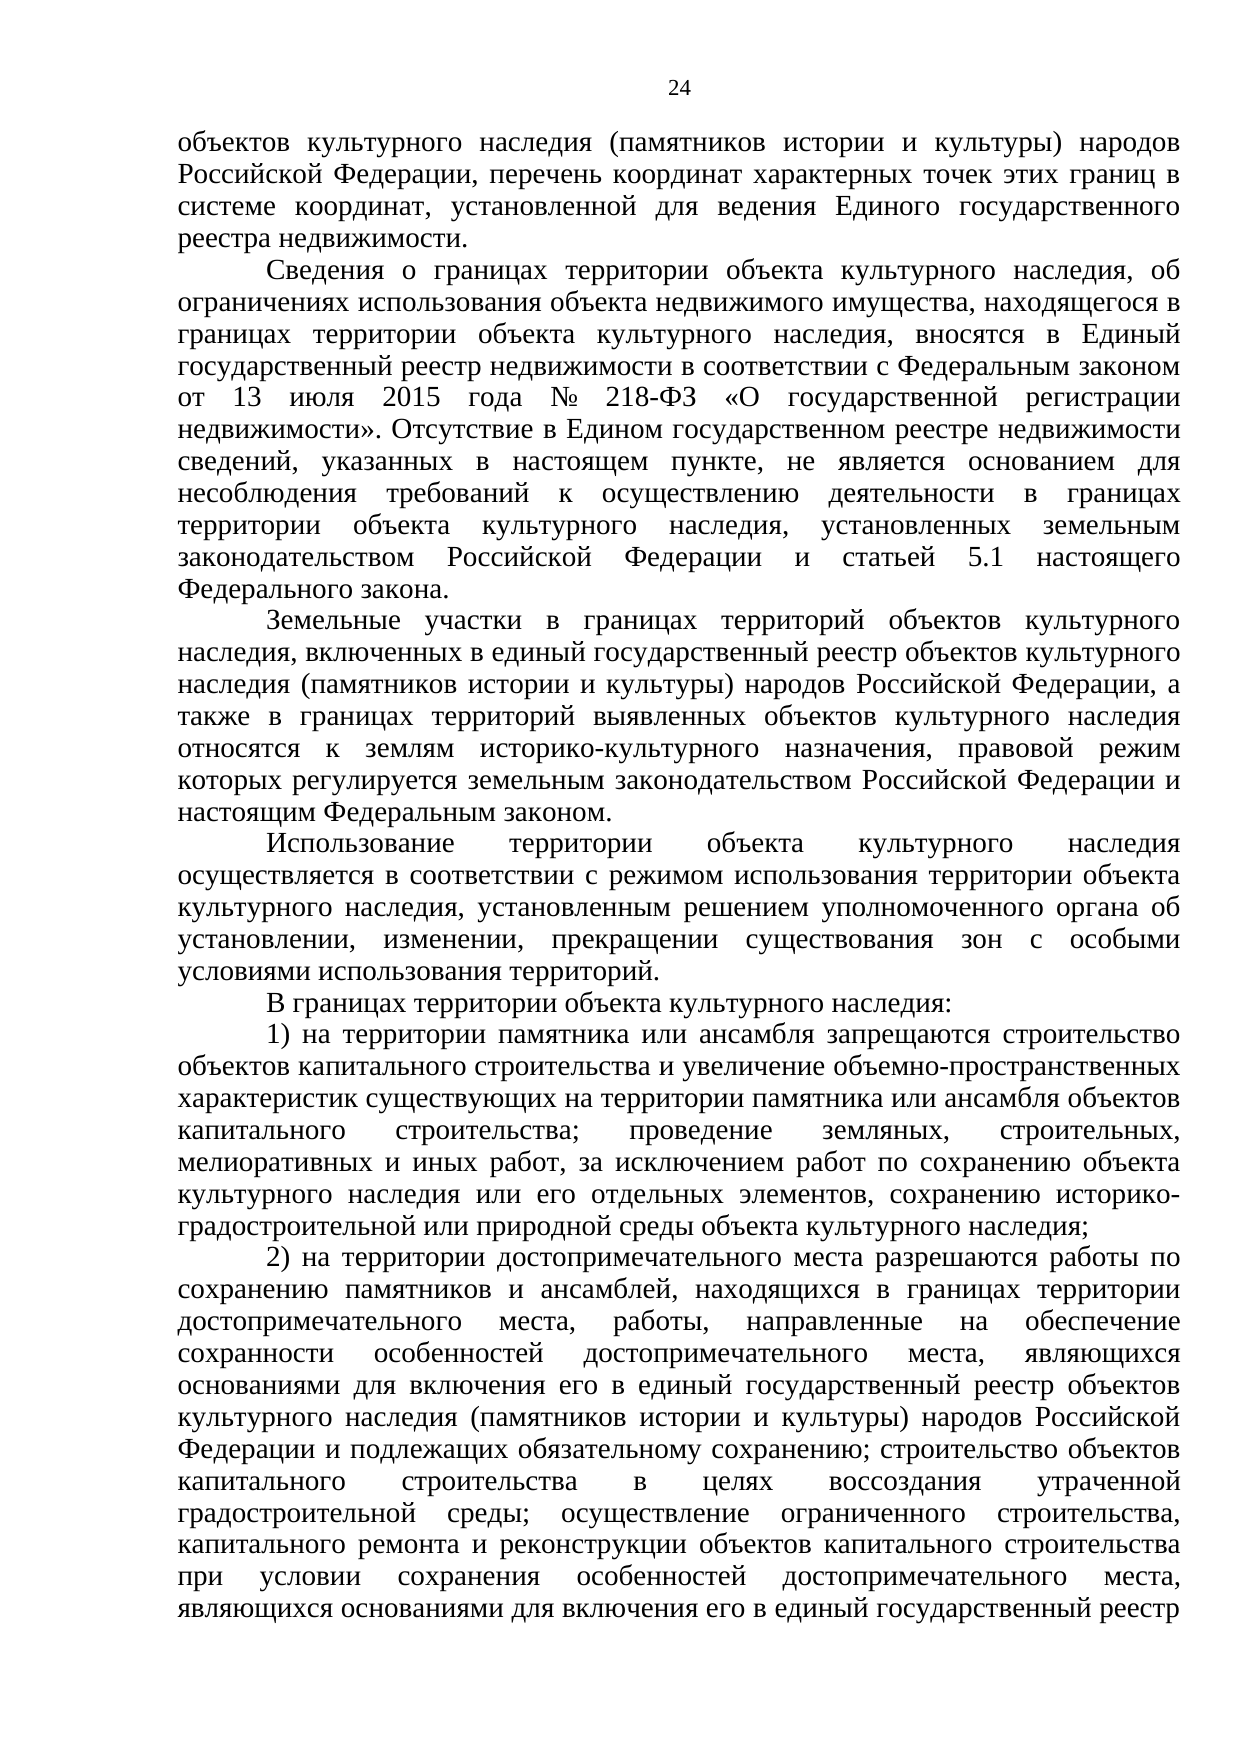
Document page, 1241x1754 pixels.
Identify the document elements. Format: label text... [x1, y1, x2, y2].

text В границах территории объекта культурного наследия: [177, 987, 1181, 1018]
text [177, 1241, 1181, 1624]
text Использование территории объекта культурного наследия осуществляется в соответствии с режимом использования территории объекта культурного наследия, установленным решением уполномоченного органа об установлении, изменении, прекращении существования зон с особыми условиями использования территорий. [177, 827, 1181, 987]
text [177, 126, 1181, 254]
text Земельные участки в границах территорий объектов культурного наследия, включенных в единый государственный реестр объектов культурного наследия (памятников истории и культуры) народов Российской Федерации, а также в границах территорий выявленных объектов культурного наследия относятся к землям историко-культурного назначения, правовой режим которых регулируется земельным законодательством Российской Федерации и настоящим Федеральным законом. [177, 604, 1181, 827]
text Сведения о границах территории объекта культурного наследия, об ограничениях использования объекта недвижимого имущества, находящегося в границах территории объекта культурного наследия, вносятся в Единый государственный реестр недвижимости в соответствии с Федеральным законом от 13 июля 2015 года № 218-ФЗ «О государственной регистрации недвижимости». Отсутствие в Едином государственном реестре недвижимости сведений, указанных в настоящем пункте, не является основанием для несоблюдения требований к осуществлению деятельности в границах территории объекта культурного наследия, установленных земельным законодательством Российской Федерации и статьей 5.1 настоящего Федерального закона. [177, 254, 1181, 604]
text 1) на территории памятника или ансамбля запрещаются строительство объектов капитального строительства и увеличение объемно-пространственных характеристик существующих на территории памятника или ансамбля объектов капитального строительства; проведение земляных, строительных, мелиоративных и иных работ, за исключением работ по сохранению объекта культурного наследия или его отдельных элементов, сохранению историко-градостроительной или природной среды объекта культурного наследия; [177, 1018, 1181, 1241]
